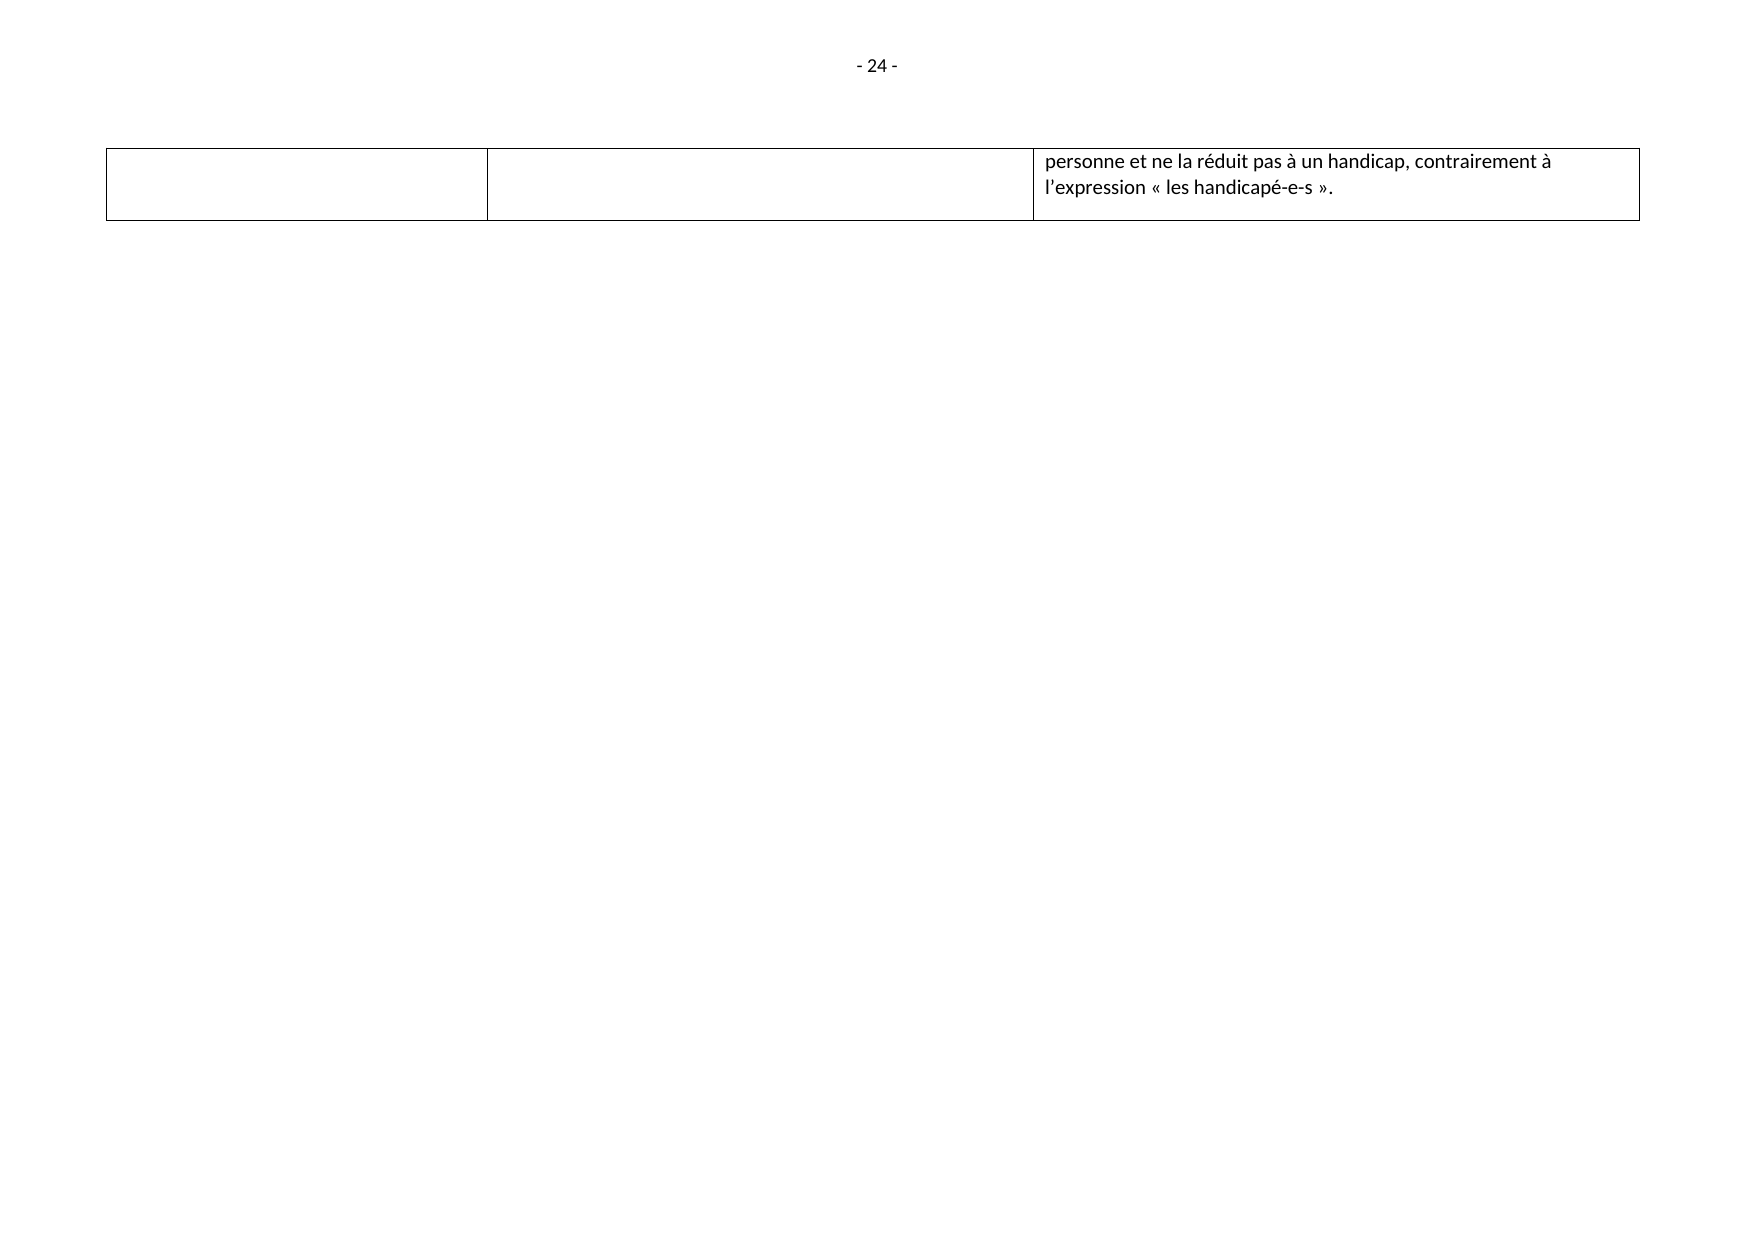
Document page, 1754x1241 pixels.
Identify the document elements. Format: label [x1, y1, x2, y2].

table_cell [488, 149, 1033, 220]
table_cell [1034, 149, 1639, 220]
table_cell [107, 149, 487, 220]
